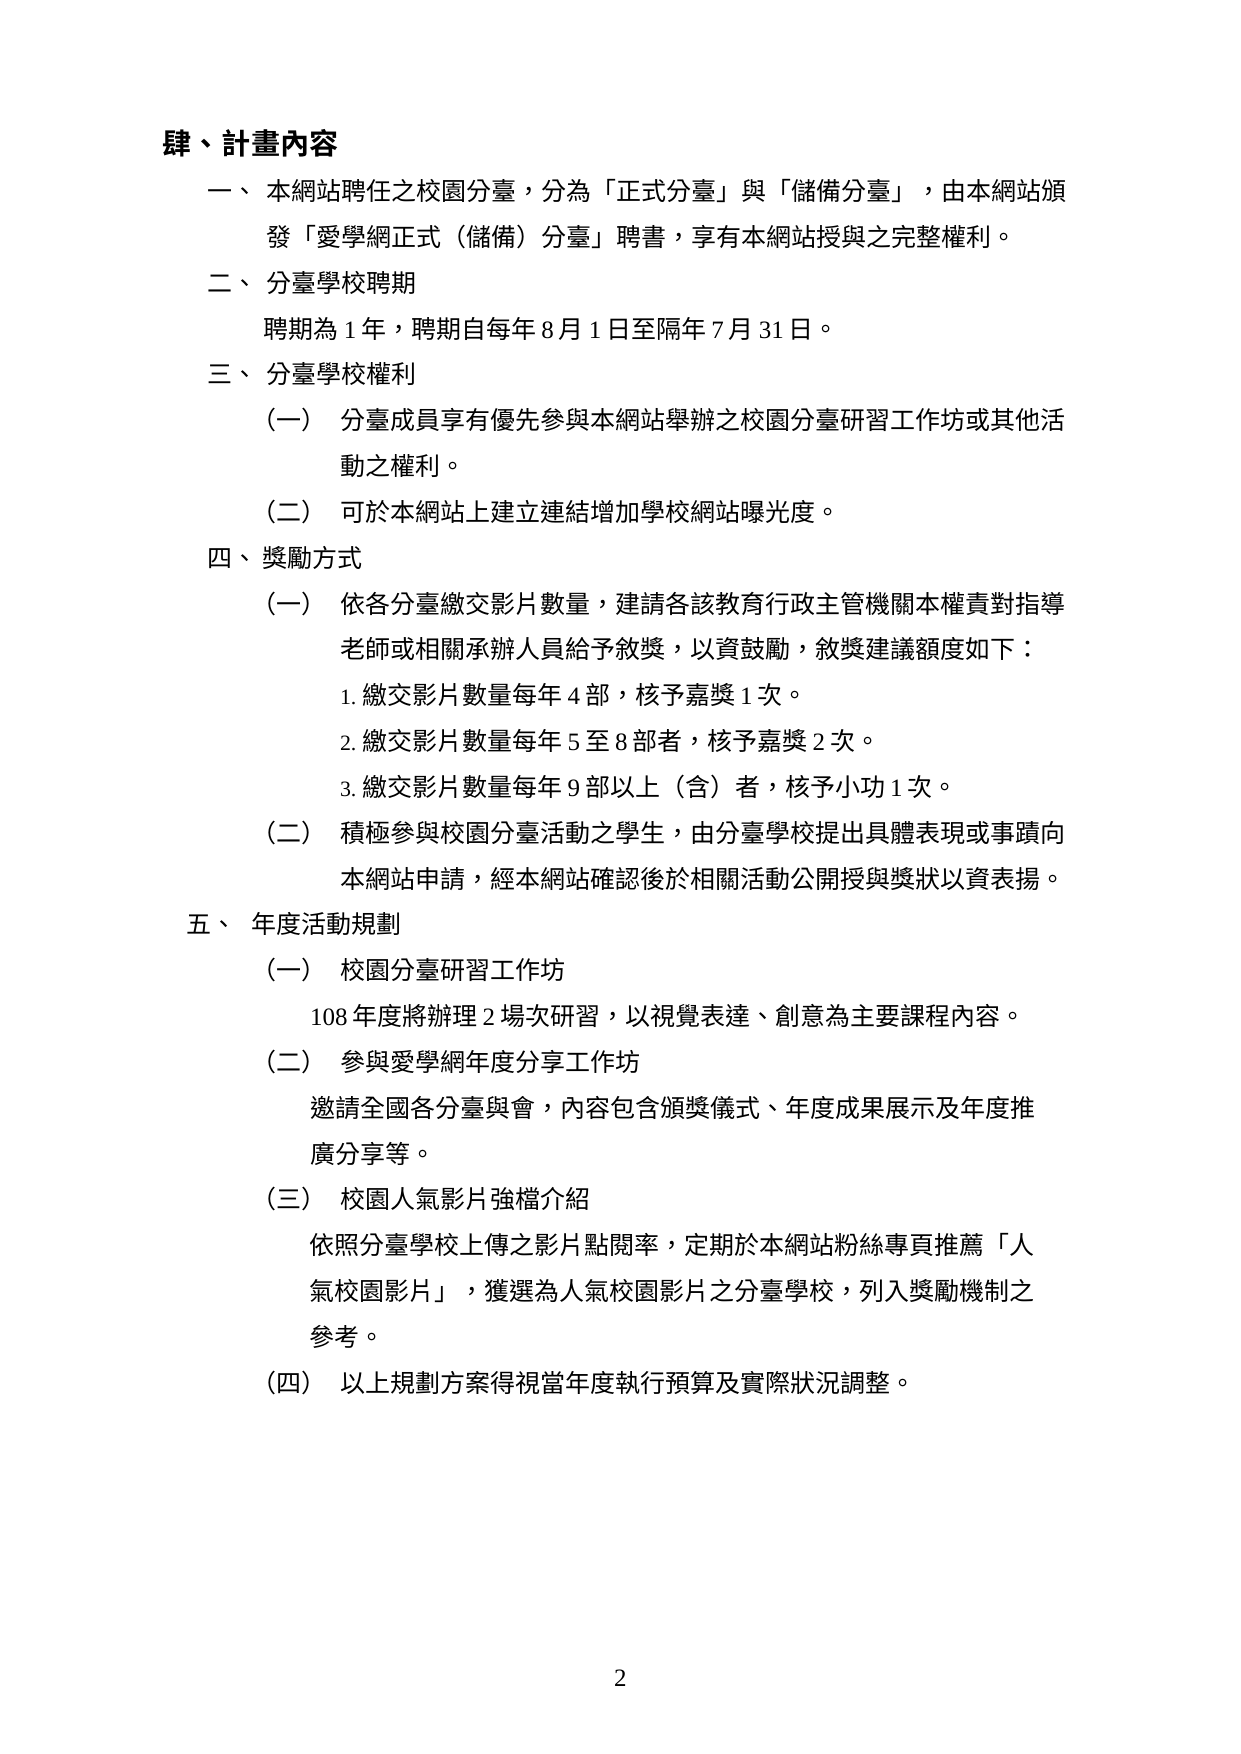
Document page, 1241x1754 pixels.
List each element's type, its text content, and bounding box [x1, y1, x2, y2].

list 校園分臺研習工作坊 [251, 943, 1078, 989]
list 以上規劃方案得視當年度執行預算及實際狀況調整。 [251, 1356, 1078, 1401]
text 廣分享等。 [278, 1126, 1078, 1172]
list 本網站聘任之校園分臺，分為「正式分臺」與「儲備分臺」，由本網站頒發「愛學網正式（儲備）分臺」聘書，享有本網站授與之完整權利。 [207, 164, 1078, 256]
list 分臺學校權利 [207, 347, 1078, 393]
text 依照分臺學校上傳之影片點閱率，定期於本網站粉絲專頁推薦「人 [236, 1218, 1078, 1264]
text 參考。 [236, 1310, 1078, 1356]
list 計畫內容 [162, 118, 1078, 164]
text 聘期為1年，聘期自每年至隔年。 [251, 301, 1078, 347]
list 獎勵方式 [207, 531, 1078, 576]
text 氣校園影片」，獲選為人氣校園影片之分臺學校，列入獎勵機制之 [236, 1264, 1078, 1310]
text 108年度將辦理2場次研習，以視覺表達、創意為主要課程內容。 [278, 989, 1078, 1035]
list 繳交影片數量每年4部，核予嘉獎1次。 [310, 668, 1078, 714]
list 分臺成員享有優先參與本網站舉辦之校園分臺研習工作坊或其他活動之權利。 [251, 393, 1078, 485]
list 依各分臺繳交影片數量，建請各該教育行政主管機關本權責對指導老師或相關承辦人員給予敘獎，以資鼓勵，敘獎建議額度如下： [251, 576, 1078, 668]
list 參與愛學網年度分享工作坊 [251, 1035, 1078, 1081]
list 分臺學校聘期 [207, 256, 1078, 301]
list 積極參與校園分臺活動之學生，由分臺學校提出具體表現或事蹟向本網站申請，經本網站確認後於相關活動公開授與獎狀以資表揚。 [251, 806, 1078, 897]
text 邀請全國各分臺與會，內容包含頒獎儀式、年度成果展示及年度推 [278, 1081, 1078, 1126]
list 校園人氣影片強檔介紹 [251, 1172, 1078, 1218]
list 可於本網站上建立連結增加學校網站曝光度。 [251, 485, 1078, 531]
list 繳交影片數量每年5至8部者，核予嘉獎2次。 [310, 714, 1078, 760]
list 繳交影片數量每年9部以上（含）者，核予小功1次。 [310, 760, 1078, 806]
list 年度活動規劃 [186, 897, 1078, 943]
